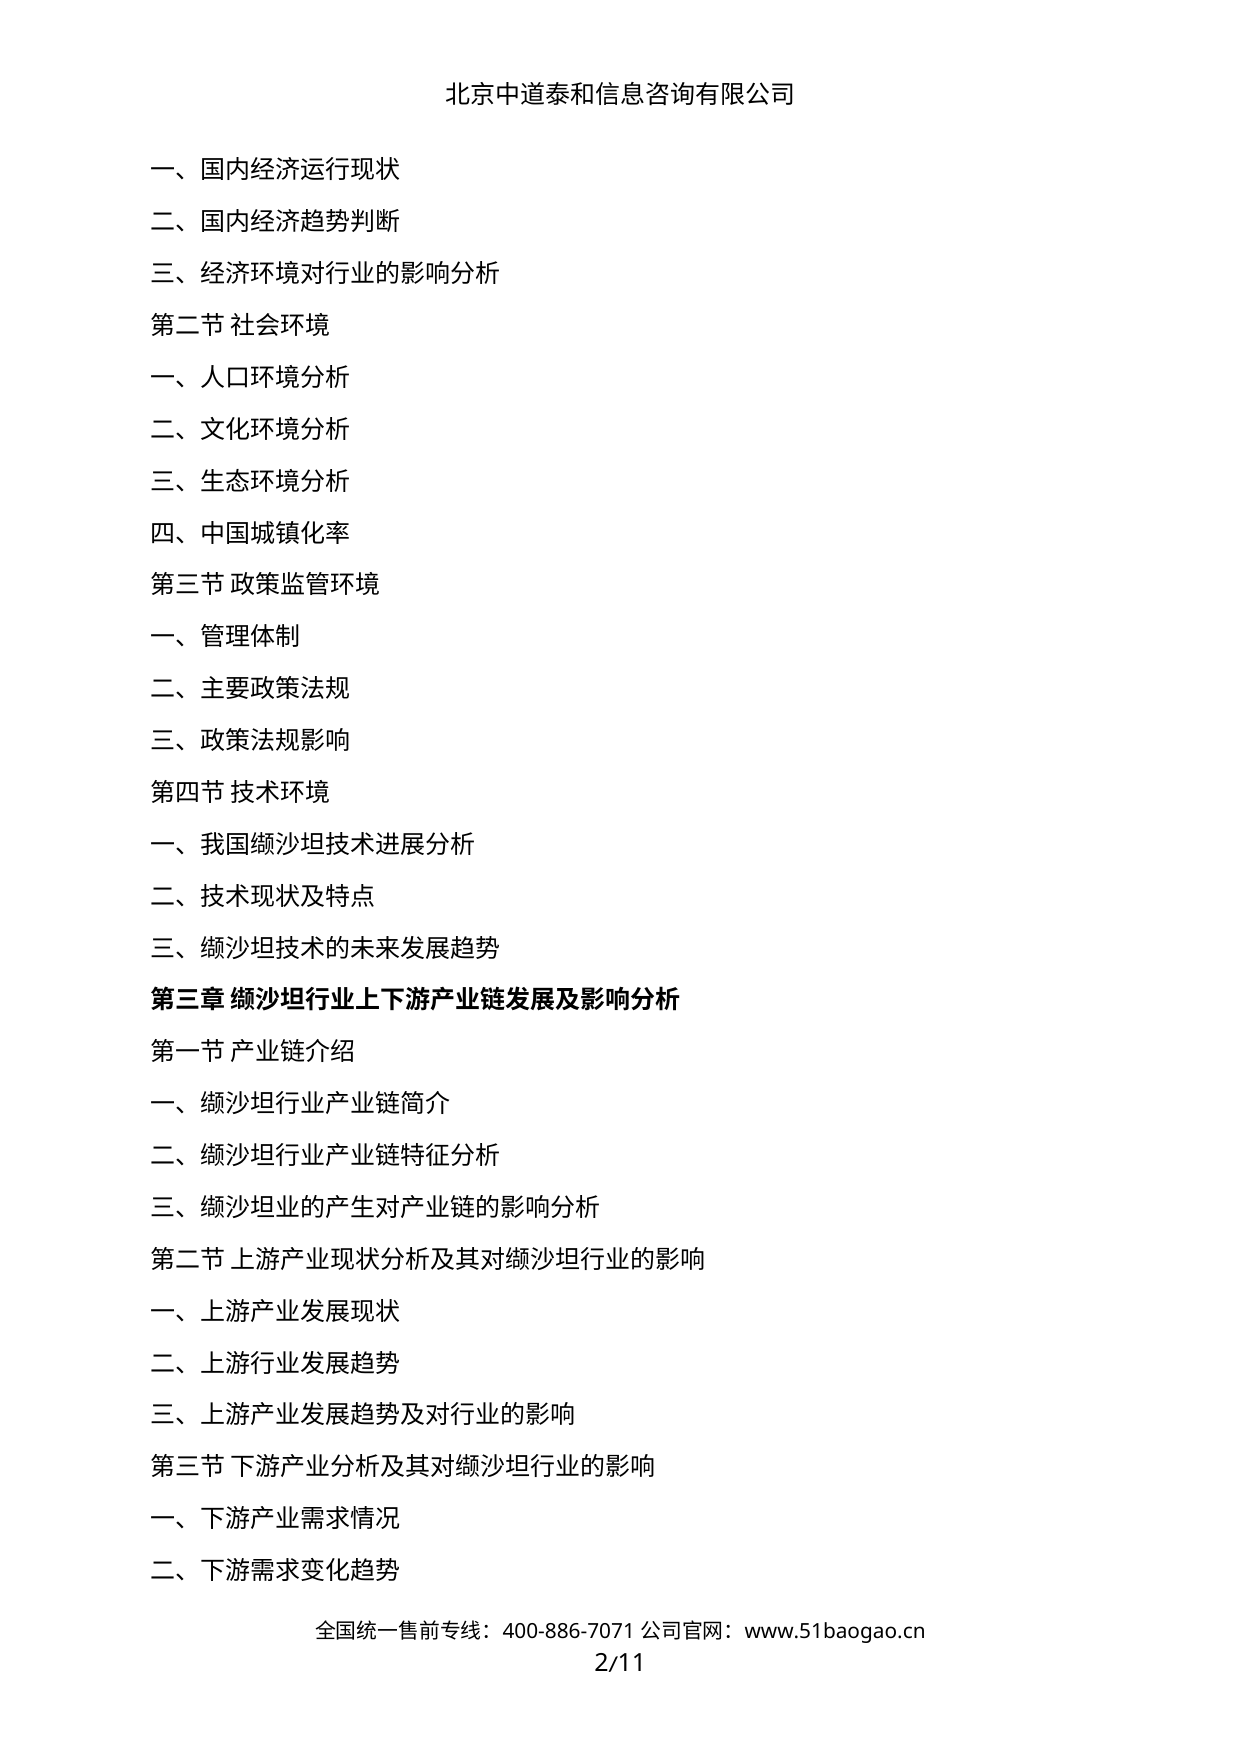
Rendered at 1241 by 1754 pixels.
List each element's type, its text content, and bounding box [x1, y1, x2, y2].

text 二、国内经济趋势判断 [150, 202, 1090, 238]
text 一、缬沙坦行业产业链简介 [150, 1084, 1090, 1120]
text 三、上游产业发展趋势及对行业的影响 [150, 1395, 1090, 1431]
text 第四节 技术环境 [150, 772, 1090, 809]
text 一、国内经济运行现状 [150, 150, 1090, 186]
text 一、我国缬沙坦技术进展分析 [150, 824, 1090, 861]
text 第二节 社会环境 [150, 306, 1090, 342]
text 三、缬沙坦技术的未来发展趋势 [150, 928, 1090, 964]
text 第三节 政策监管环境 [150, 565, 1090, 601]
text 三、政策法规影响 [150, 721, 1090, 757]
text 第三章 缬沙坦行业上下游产业链发展及影响分析 [150, 980, 1090, 1016]
text 三、经济环境对行业的影响分析 [150, 254, 1090, 290]
text 一、人口环境分析 [150, 357, 1090, 394]
text 二、文化环境分析 [150, 409, 1090, 446]
text 二、下游需求变化趋势 [150, 1551, 1090, 1587]
text 第一节 产业链介绍 [150, 1032, 1090, 1068]
text 二、缬沙坦行业产业链特征分析 [150, 1136, 1090, 1172]
text 二、主要政策法规 [150, 669, 1090, 705]
text 四、中国城镇化率 [150, 513, 1090, 549]
text 三、缬沙坦业的产生对产业链的影响分析 [150, 1187, 1090, 1224]
text 一、上游产业发展现状 [150, 1291, 1090, 1327]
text 二、上游行业发展趋势 [150, 1343, 1090, 1379]
text 第二节 上游产业现状分析及其对缬沙坦行业的影响 [150, 1239, 1090, 1276]
text 一、下游产业需求情况 [150, 1499, 1090, 1535]
text 二、技术现状及特点 [150, 876, 1090, 912]
text 一、管理体制 [150, 617, 1090, 653]
text 三、生态环境分析 [150, 461, 1090, 497]
text 第三节 下游产业分析及其对缬沙坦行业的影响 [150, 1447, 1090, 1483]
